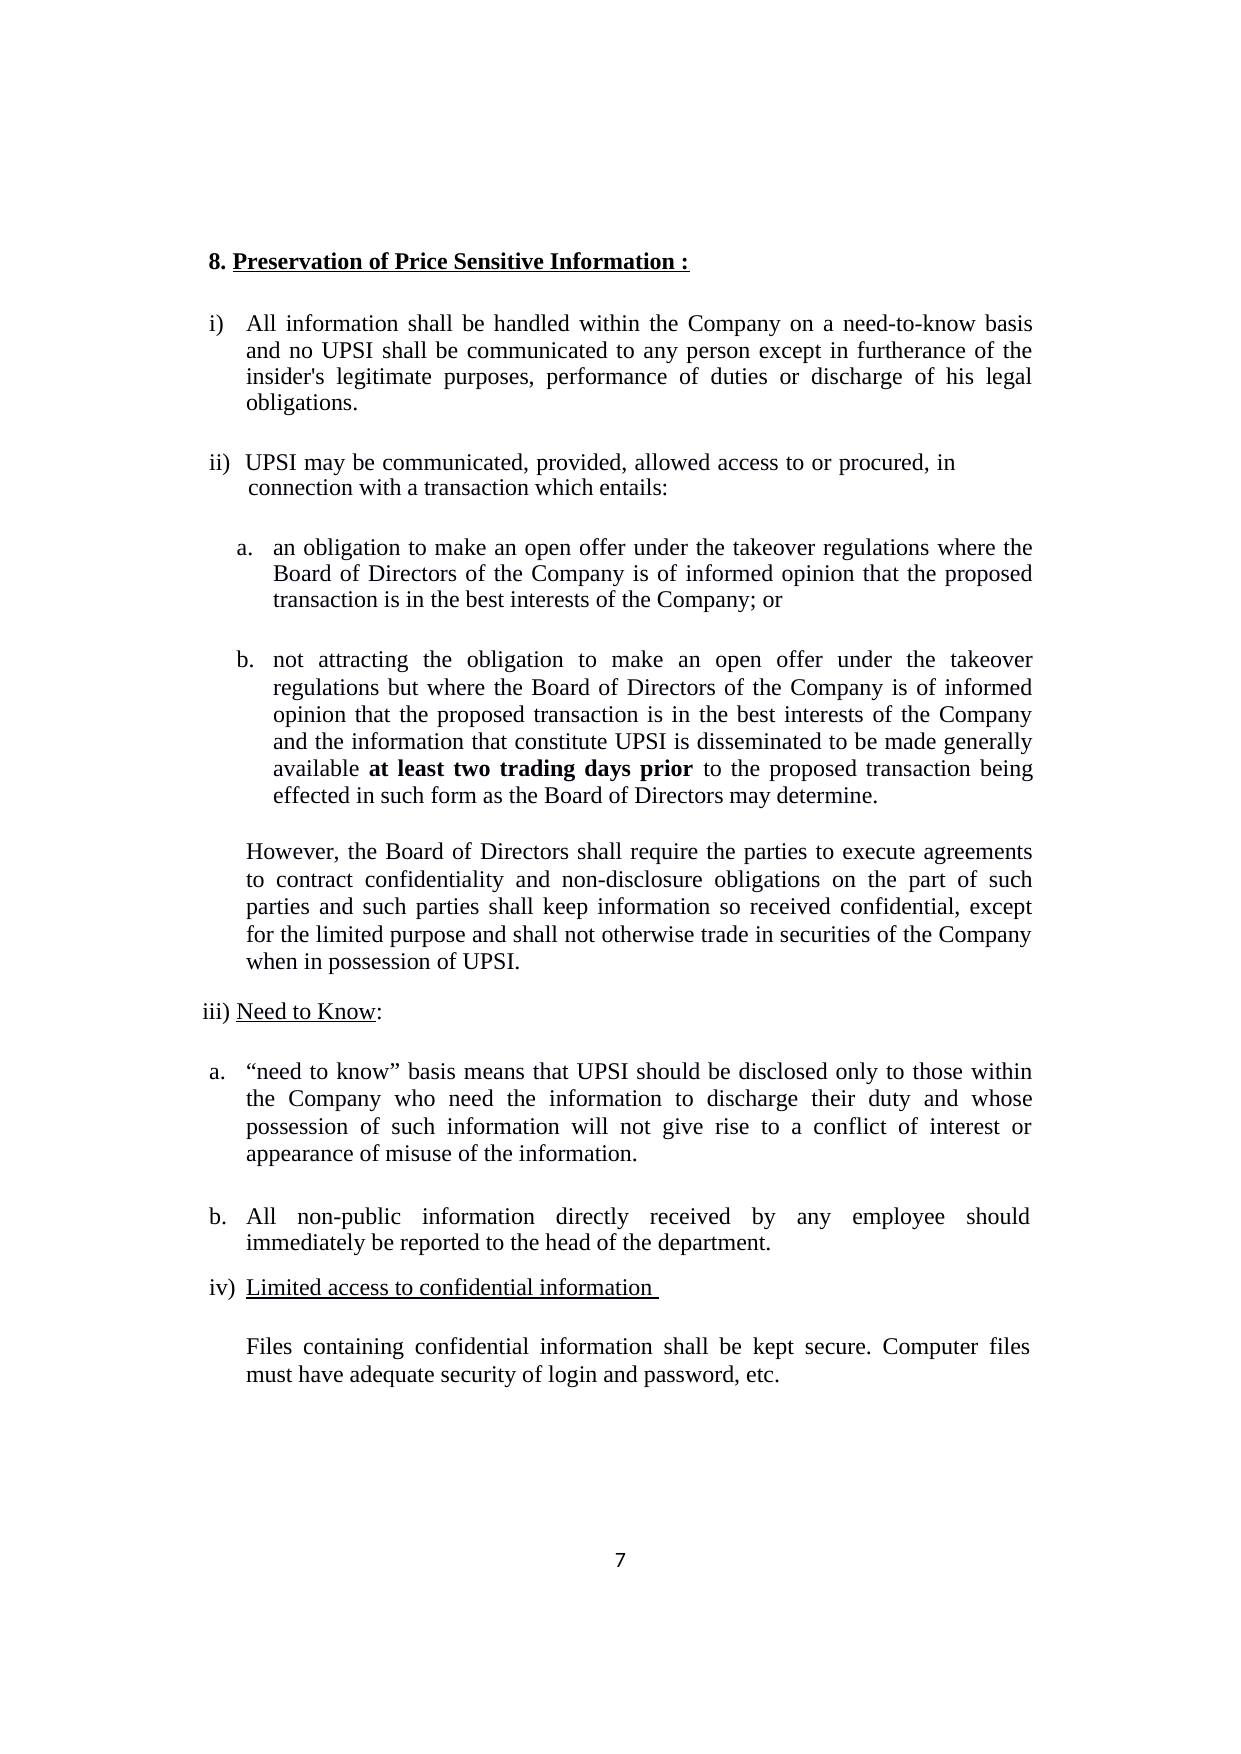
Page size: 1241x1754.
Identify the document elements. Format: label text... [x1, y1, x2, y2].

text 7 [614, 1546, 1034, 1573]
text 8. Preservation of Price Sensitive Information : [208, 247, 1034, 274]
text iii) Need to Know: [202, 997, 1034, 1025]
list “need to know” basis means that UPSI should be disclosed only to those within the Company who need the information to discharge their duty and whose possession of such information will not give rise to a conflict of interest or appearance of misuse of the information. [209, 1057, 1034, 1167]
list not attracting the obligation to make an open offer under the takeover regulations but where the Board of Directors of the Company is of informed opinion that the proposed transaction is in the best interests of the Company and the information that constitute UPSI is disseminated to be made generally available at least two trading days prior to the proposed transaction being effected in such form as the Board of Directors may determine. [236, 646, 1034, 808]
list All information shall be handled within the Company on a need-to-know basis and no UPSI shall be communicated to any person except in furtherance of the insider's legitimate purposes, performance of duties or discharge of his legal obligations. [209, 311, 1034, 416]
text However, the Board of Directors shall require the parties to execute agreements to contract confidentiality and non-disclosure obligations on the part of such parties and such parties shall keep information so received confidential, except for the limited purpose and shall not otherwise trade in securities of the Company when in possession of UPSI. [246, 837, 1034, 975]
list Limited access to confidential information [209, 1274, 1034, 1301]
list an obligation to make an open offer under the takeover regulations where the Board of Directors of the Company is of informed opinion that the proposed transaction is in the best interests of the Company; or [236, 534, 1034, 612]
list UPSI may be communicated, provided, allowed access to or procured, in connection with a transaction which entails: [209, 450, 957, 501]
list All non-public information directly received by any employee should immediately be reported to the head of the department. [209, 1204, 1032, 1255]
text Files containing confidential information shall be kept secure. Computer files must have adequate security of login and password, etc. [246, 1333, 1032, 1388]
